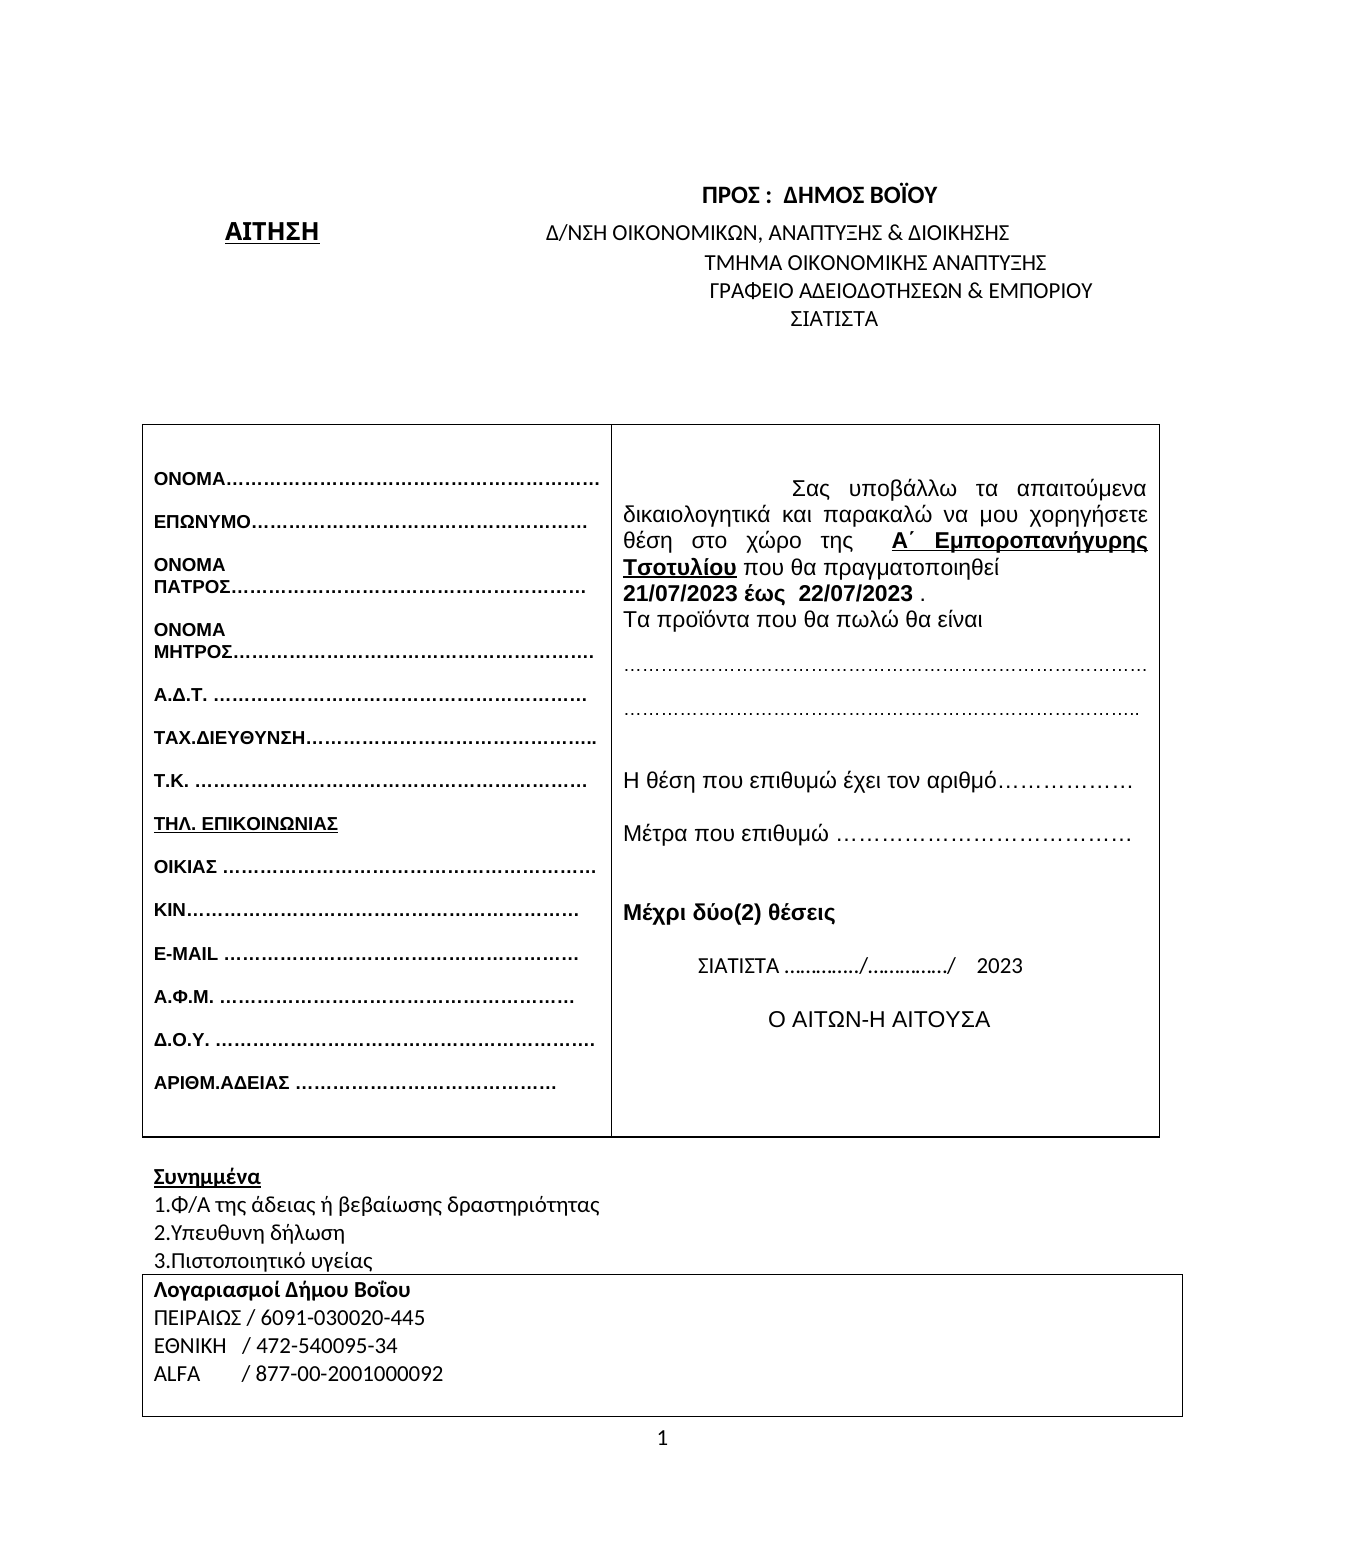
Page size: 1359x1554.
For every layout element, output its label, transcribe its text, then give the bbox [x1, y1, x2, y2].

table_header ΑΙΤΗΣΗ Δ/ΝΣΗ ΟΙΚΟΝΟΜΙΚΩΝ, ΑΝΑΠΤΥΞΗΣ & ΔΙΟΙΚΗΣΗΣ ΤΜΗΜΑ ΟΙΚΟΝΟΜΙΚΗΣ ΑΝΑΠΤΥΞΗΣ ΓΡΑΦΕΙΟ ΑΔΕΙΟΔΟΤΗΣΕΩΝ & ΕΜΠΟΡΙOY [142, 214, 1185, 304]
text 3.Πιστοποιητικό υγείας [153, 1246, 1171, 1274]
text ΠΡΟΣ : ΔΗΜΟΣ ΒΟΪΟΥ [153, 179, 1171, 209]
text Συνημμένα [153, 1162, 1171, 1190]
table_header ΟΝΟΜΑ…………………………………………………… ΕΠΩΝΥΜΟ……………………………………………… ΟΝΟΜΑ ΠΑΤΡΟΣ………………………………………………… ΟΝΟΜΑ ΜΗΤΡΟΣ…………………………………………………. Α.Δ.Τ. …………………………………………………… ΤΑΧ.ΔΙΕΥΘΥΝΣΗ……………………………………….. Τ.Κ. ……………………………………………………… ΤΗΛ. ΕΠΙΚΟΙΝΩΝΙΑΣ ΟΙΚΙΑΣ …………………………………………………… ΚΙΝ……………………………………………………… E-MAIL ………………………………………………… Α.Φ.Μ. ………………………………………………… Δ.Ο.Υ. ……………………………………………………. ΑΡΙΘΜ.ΑΔΕΙΑΣ …………………………………… [143, 425, 611, 1136]
table_cell ΣΙΑΤΙΣΤΑ [142, 304, 1185, 357]
text 1.Φ/Α της άδειας ή βεβαίωσης δραστηριότητας [153, 1190, 1171, 1218]
table_header Σας υποβάλλω τα απαιτούμενα δικαιολογητικά και παρακαλώ να μου χορηγήσετε θέση στο χώρο της Α΄ Εμποροπανήγυρης Τσοτυλίου που θα πραγματοποιηθεί 21/07/2023 έως 22/07/2023 . Τα προϊόντα που θα πωλώ θα είναι ………………………………………………………………………… ……………………………………………………………………….. Η θέση που επιθυμώ έχει τον αριθμό……………… Μέτρα που επιθυμώ ………………………………… Μέχρι δύο(2) θέσεις ΣΙΑΤΙΣΤΑ …………../……………/ 2023 Ο ΑΙΤΩΝ-Η ΑΙΤΟΥΣΑ [612, 425, 1159, 1136]
table_header Λογαριασμοί Δήμου Βοΐου ΠΕΙΡΑΙΩΣ / 6091-030020-445 ΕΘΝΙΚΗ / 472-540095-34 ALFA / 877-00-2001000092 [143, 1275, 1182, 1416]
text 2.Υπευθυνη δήλωση [153, 1218, 1171, 1246]
